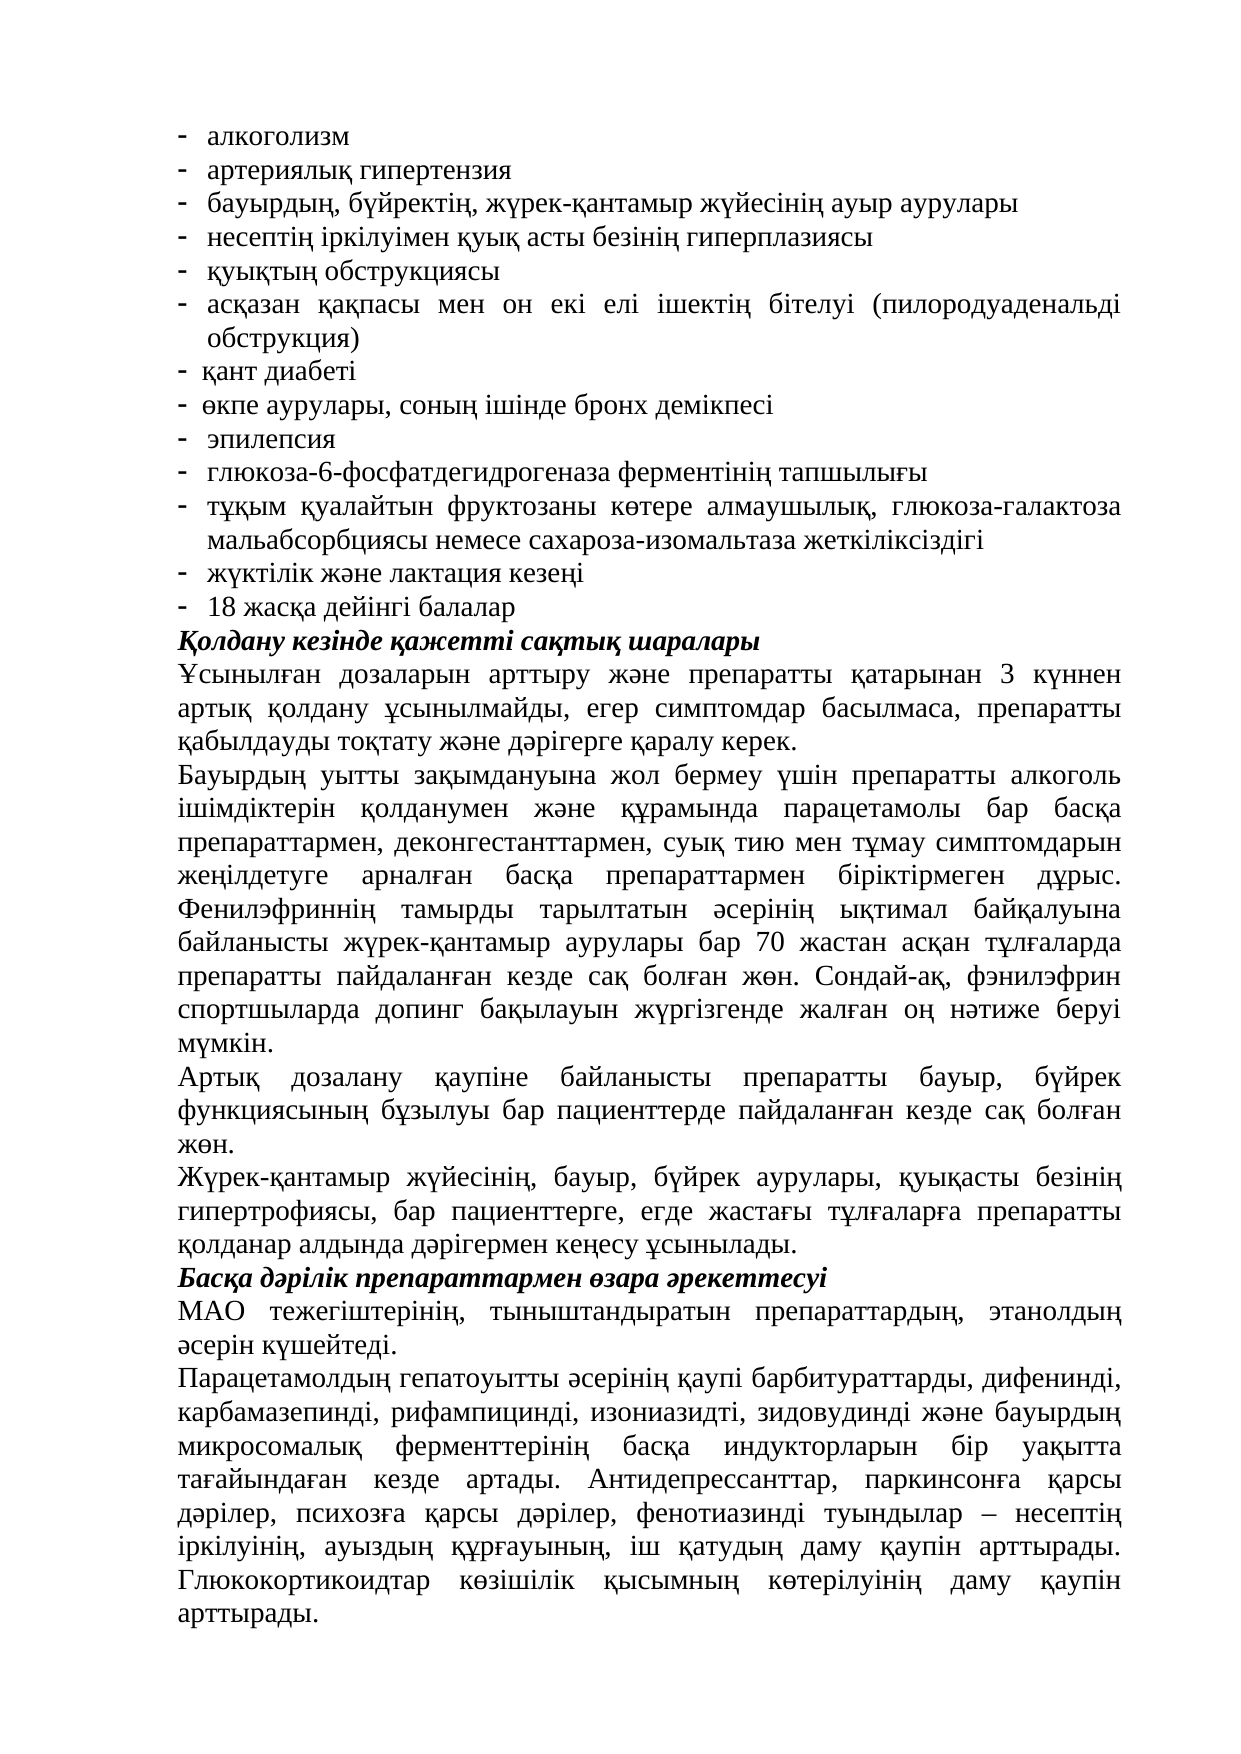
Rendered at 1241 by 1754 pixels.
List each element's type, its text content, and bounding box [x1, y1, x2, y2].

list алкоголизм [177, 118, 1122, 152]
text МАО тежегіштерінің, тыныштандыратын препараттардың, этанолдың әсерін күшейтеді. [177, 1293, 1122, 1361]
text Артық дозалану қаупіне байланысты препаратты бауыр, бүйрек функциясының бұзылуы бар пациенттерде пайдаланған кезде сақ болған жөн. [177, 1059, 1122, 1159]
text Жүрек-қантамыр жүйесінің, бауыр, бүйрек аурулары, қуықасты безінің гипертрофиясы, бар пациенттерге, егде жастағы тұлғаларға препаратты қолданар алдында дәрігермен кеңесу ұсынылады. [177, 1159, 1122, 1260]
text Ұсынылған дозаларын арттыру және препаратты қатарынан 3 күннен артық қолдану ұсынылмайды, егер симптомдар басылмаса, препаратты қабылдауды тоқтату және дәрігерге қаралу керек. [177, 656, 1122, 757]
list 18 жасқа дейінгі балалар [177, 589, 1122, 623]
list артериялық гипертензия [177, 152, 1122, 185]
list глюкоза-6-фосфатдегидрогеназа ферментінің тапшылығы [177, 454, 1122, 488]
list асқазан қақпасы мен он екі елі ішектің бітелуі (пилородуаденальді обструкция) [177, 286, 1122, 353]
list қуықтың обструкциясы [177, 253, 1122, 286]
list несептің іркілуімен қуық асты безінің гиперплазиясы [177, 219, 1122, 253]
list қант диабеті [177, 353, 1122, 387]
text Парацетамолдың гепатоуытты әсерінің қаупі барбитураттарды, дифенинді, карбамазепинді, рифампицинді, изониазидті, зидовудинді және бауырдың микросомалық ферменттерінің басқа индукторларын бір уақытта тағайындаған кезде артады. Антидепрессанттар, паркинсонға қарсы дәрілер, психозға қарсы дәрілер, фенотиазинді туындылар – несептің іркілуінің, ауыздың құрғауының, іш қатудың даму қаупін арттырады. Глюкокортикоидтар көзішілік қысымның көтерілуінің даму қаупін арттырады. [177, 1361, 1122, 1629]
list эпилепсия [177, 421, 1122, 454]
list өкпе аурулары, соның ішінде бронх демікпесі [177, 387, 1122, 421]
text Қолдану кезінде қажетті сақтық шаралары [177, 623, 1122, 656]
list тұқым қуалайтын фруктозаны көтере алмаушылық, глюкоза-галактоза мальабсорбциясы немесе сахароза-изомальтаза жеткіліксіздігі [177, 488, 1122, 555]
text Басқа дәрілік препараттармен өзара әрекеттесуі [177, 1260, 1122, 1293]
text Бауырдың уытты зақымдануына жол бермеу үшін препаратты алкоголь ішімдіктерін қолданумен және құрамында парацетамолы бар басқа препараттармен, деконгестанттармен, суық тию мен тұмау симптомдарын жеңілдетуге арналған басқа препараттармен біріктірмеген дұрыс. Фенилэфриннің тамырды тарылтатын әсерінің ықтимал байқалуына байланысты жүрек-қантамыр аурулары бар 70 жастан асқан тұлғаларда препаратты пайдаланған кезде сақ болған жөн. Сондай-ақ, фэнилэфрин спортшыларда допинг бақылауын жүргізгенде жалған оң нәтиже беруі мүмкін. [177, 757, 1122, 1059]
list бауырдың, бүйректің, жүрек-қантамыр жүйесінің ауыр аурулары [177, 185, 1122, 219]
list жүктілік және лактация кезеңі [177, 555, 1122, 589]
